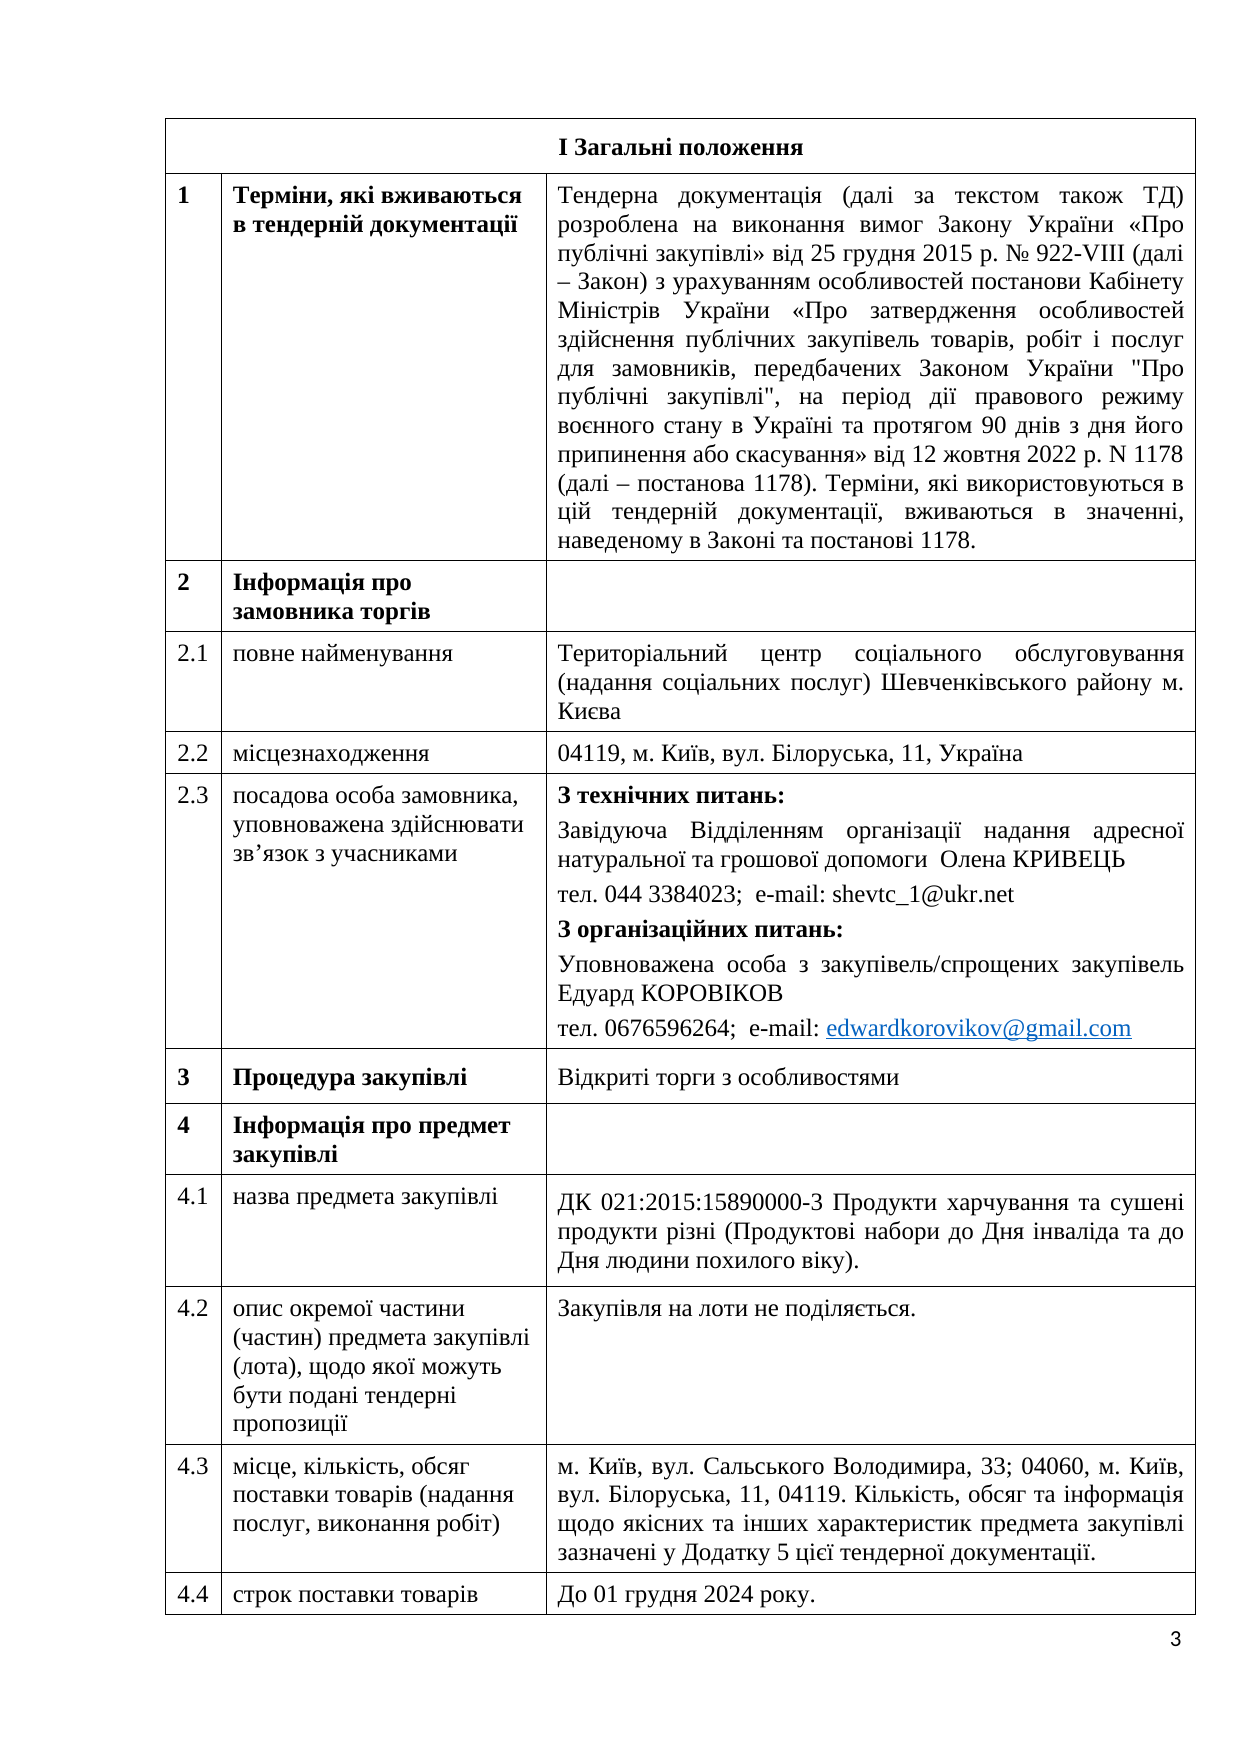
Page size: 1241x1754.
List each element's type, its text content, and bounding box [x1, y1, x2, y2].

table_cell 4 [166, 1104, 221, 1174]
table_cell З технічних питань: Завідуюча Відділенням організації надання адресної натуральної та грошової допомоги Олена КРИВЕЦЬ тел. 044 3384023; е-mail: shevtc_1@ukr.net З організаційних питань: Уповноважена особа з закупівель/спрощених закупівель Едуард КОРОВІКОВ тел. 0676596264; е-mail: edwardkorovikov@gmail.com [547, 774, 1195, 1048]
table_cell 4.1 [166, 1175, 221, 1286]
table_cell місцезнаходження [222, 732, 546, 773]
table_cell [547, 561, 1195, 631]
table_cell опис окремої частини (частин) предмета закупівлі (лота), щодо якої можуть бути подані тендерні пропозиції [222, 1287, 546, 1443]
table_cell 4.3 [166, 1445, 221, 1572]
table_cell 2.2 [166, 732, 221, 773]
table_cell Закупівля на лоти не поділяється. [547, 1287, 1195, 1443]
table_cell м. Київ, вул. Сальського Володимира, 33; 04060, м. Київ, вул. Білоруська, 11, 04119. Кількість, обсяг та інформація щодо якісних та інших характеристик предмета закупівлі зазначені у Додатку 5 цієї тендерної документації. [547, 1445, 1195, 1572]
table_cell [222, 1573, 546, 1614]
table_cell 04119, м. Київ, вул. Білоруська, 11, Україна [547, 732, 1195, 773]
table_cell Відкриті торги з особливостями [547, 1049, 1195, 1103]
table_cell 4.4 [166, 1573, 221, 1614]
table_cell 4.2 [166, 1287, 221, 1443]
table_cell 2.3 [166, 774, 221, 1048]
table_cell ДК 021:2015:15890000-3 Продукти харчування та сушені продукти різні (Продуктові набори до Дня інваліда та до Дня людини похилого віку). [547, 1175, 1195, 1286]
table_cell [547, 1573, 1195, 1614]
table_cell 3 [166, 1049, 221, 1103]
table_cell Інформація про замовника торгів [222, 561, 546, 631]
table_cell [547, 1104, 1195, 1174]
table_cell 2.1 [166, 632, 221, 731]
table_header І Загальні положення [166, 119, 1195, 173]
table_cell Терміни, які вживаються в тендерній документації [222, 174, 546, 560]
table_cell Тендерна документація (далі за текстом також ТД) розроблена на виконання вимог Закону України «Про публічні закупівлі» від 25 грудня 2015 р. № 922-VIІІ (далі – Закон) з урахуванням особливостей постанови Кабінету Міністрів України «Про затвердження особливостей здійснення публічних закупівель товарів, робіт і послуг для замовників, передбачених Законом України "Про публічні закупівлі", на період дії правового режиму воєнного стану в Україні та протягом 90 днів з дня його припинення або скасування» від 12 жовтня 2022 р. N 1178 (далі – постанова 1178). Терміни, які використовуються в цій тендерній документації, вживаються в значенні, наведеному в Законі та постанові 1178. [547, 174, 1195, 560]
table_cell повне найменування [222, 632, 546, 731]
table_cell 2 [166, 561, 221, 631]
table_cell назва предмета закупівлі [222, 1175, 546, 1286]
table_cell 1 [166, 174, 221, 560]
table_cell Територіальний центр соціального обслуговування (надання соціальних послуг) Шевченківського району м. Києва [547, 632, 1195, 731]
table_cell Процедура закупівлі [222, 1049, 546, 1103]
table_cell посадова особа замовника, уповноважена здійснювати зв’язок з учасниками [222, 774, 546, 1048]
table_cell Інформація про предмет закупівлі [222, 1104, 546, 1174]
table_cell місце, кількість, обсяг поставки товарів (надання послуг, виконання робіт) [222, 1445, 546, 1572]
